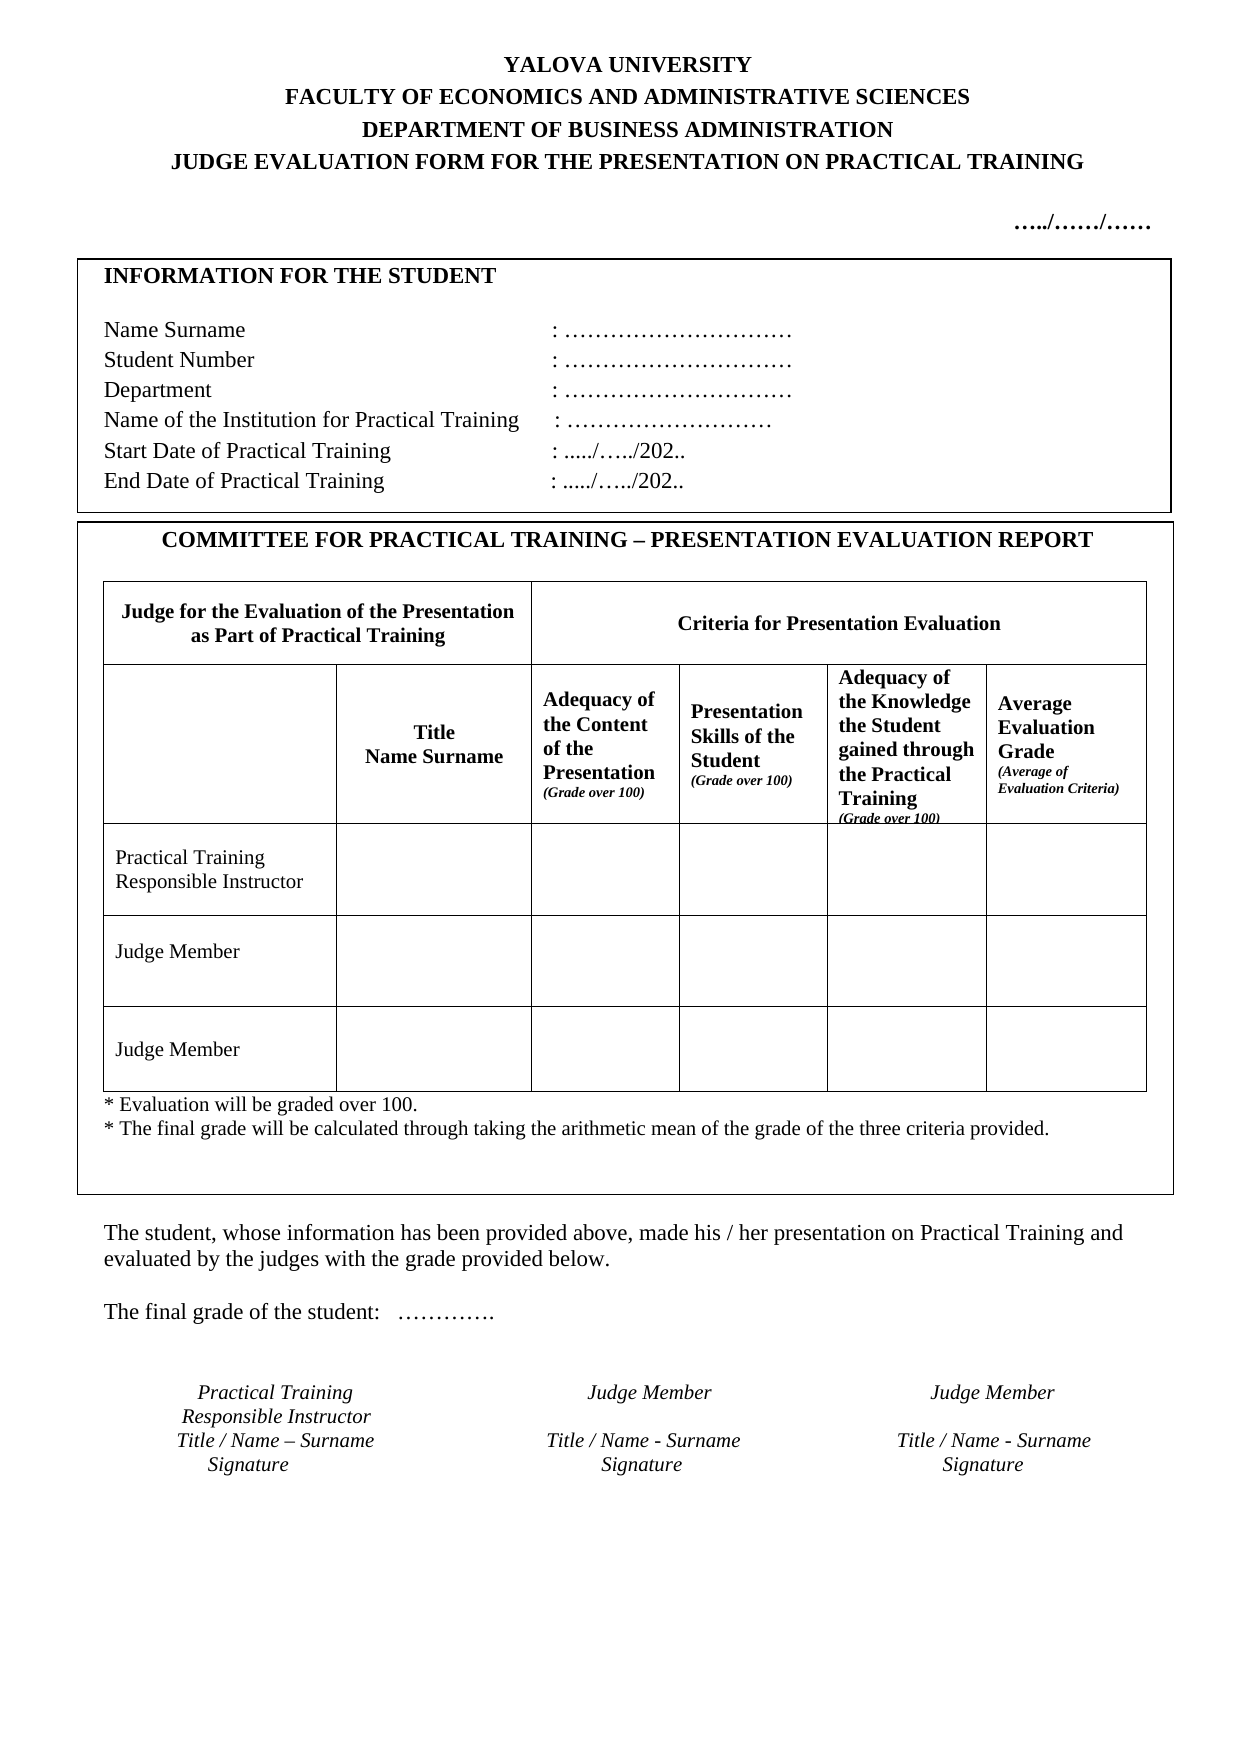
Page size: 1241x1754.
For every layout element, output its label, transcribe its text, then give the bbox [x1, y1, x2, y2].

text The final grade of the student: …………. [103, 1298, 1152, 1324]
table_cell [987, 824, 1146, 915]
table_cell [828, 824, 986, 915]
table_cell [987, 916, 1146, 1006]
table_cell [104, 665, 336, 823]
table_cell Title Name Surname [337, 665, 531, 823]
table_cell Average Evaluation Grade (Average of Evaluation Criteria) [987, 665, 1146, 823]
table_cell [987, 1007, 1146, 1091]
text End Date of Practical Training : ...../…../202.. [103, 467, 1152, 493]
text Signature Signature Signature [103, 1452, 1152, 1476]
table_cell [532, 1007, 679, 1091]
table_header Judge for the Evaluation of the Presentation as Part of Practical Training [104, 582, 531, 664]
table_cell [532, 916, 679, 1006]
table_cell [337, 916, 531, 1006]
text The student, whose information has been provided above, made his / her presentation on Practical Training and evaluated by the judges with the grade provided below. [103, 1219, 1152, 1272]
text Responsible Instructor [103, 1404, 1152, 1428]
table_cell Judge Member [104, 1007, 336, 1091]
text INFORMATION FOR THE STUDENT [103, 262, 1152, 289]
table_cell [680, 824, 827, 915]
text …../……/…… [103, 181, 1152, 235]
text COMMITTEE FOR PRACTICAL TRAINING – PRESENTATION EVALUATION REPORT [103, 526, 1152, 552]
table_cell [828, 916, 986, 1006]
table_cell [828, 1007, 986, 1091]
table_cell [337, 824, 531, 915]
table_cell [337, 1007, 531, 1091]
table_cell Practical Training Responsible Instructor [104, 824, 336, 915]
table_cell [680, 916, 827, 1006]
text * The final grade will be calculated through taking the arithmetic mean of the grade of the three criteria provided. [103, 1116, 1152, 1140]
text Name of the Institution for Practical Training : ……………………… [103, 407, 1152, 433]
table_cell Adequacy of the Knowledge the Student gained through the Practical Training (Grade over 100) [828, 665, 986, 823]
text YALOVA UNIVERSITY [103, 51, 1152, 77]
table_cell Judge Member [104, 916, 336, 1006]
text Name Surname : ………………………… [103, 316, 1152, 342]
table_cell Presentation Skills of the Student (Grade over 100) [680, 665, 827, 823]
text JUDGE EVALUATION FORM FOR THE PRESENTATION ON PRACTICAL TRAINING [103, 148, 1152, 175]
text Student Number : ………………………… [103, 346, 1152, 372]
table_cell Adequacy of the Content of the Presentation (Grade over 100) [532, 665, 679, 823]
text Department : ………………………… [103, 376, 1152, 403]
text Practical Training Judge Member Judge Member [103, 1379, 1152, 1404]
text DEPARTMENT OF BUSINESS ADMINISTRATION [103, 116, 1152, 142]
text Title / Name – Surname Title / Name - Surname Title / Name - Surname [103, 1428, 1152, 1452]
text Start Date of Practical Training : ...../…../202.. [103, 437, 1152, 463]
table_cell [680, 1007, 827, 1091]
text * Evaluation will be graded over 100. [103, 1092, 1152, 1116]
table_header Criteria for Presentation Evaluation [532, 582, 1146, 664]
table_cell [532, 824, 679, 915]
text FACULTY OF ECONOMICS AND ADMINISTRATIVE SCIENCES [103, 83, 1152, 109]
